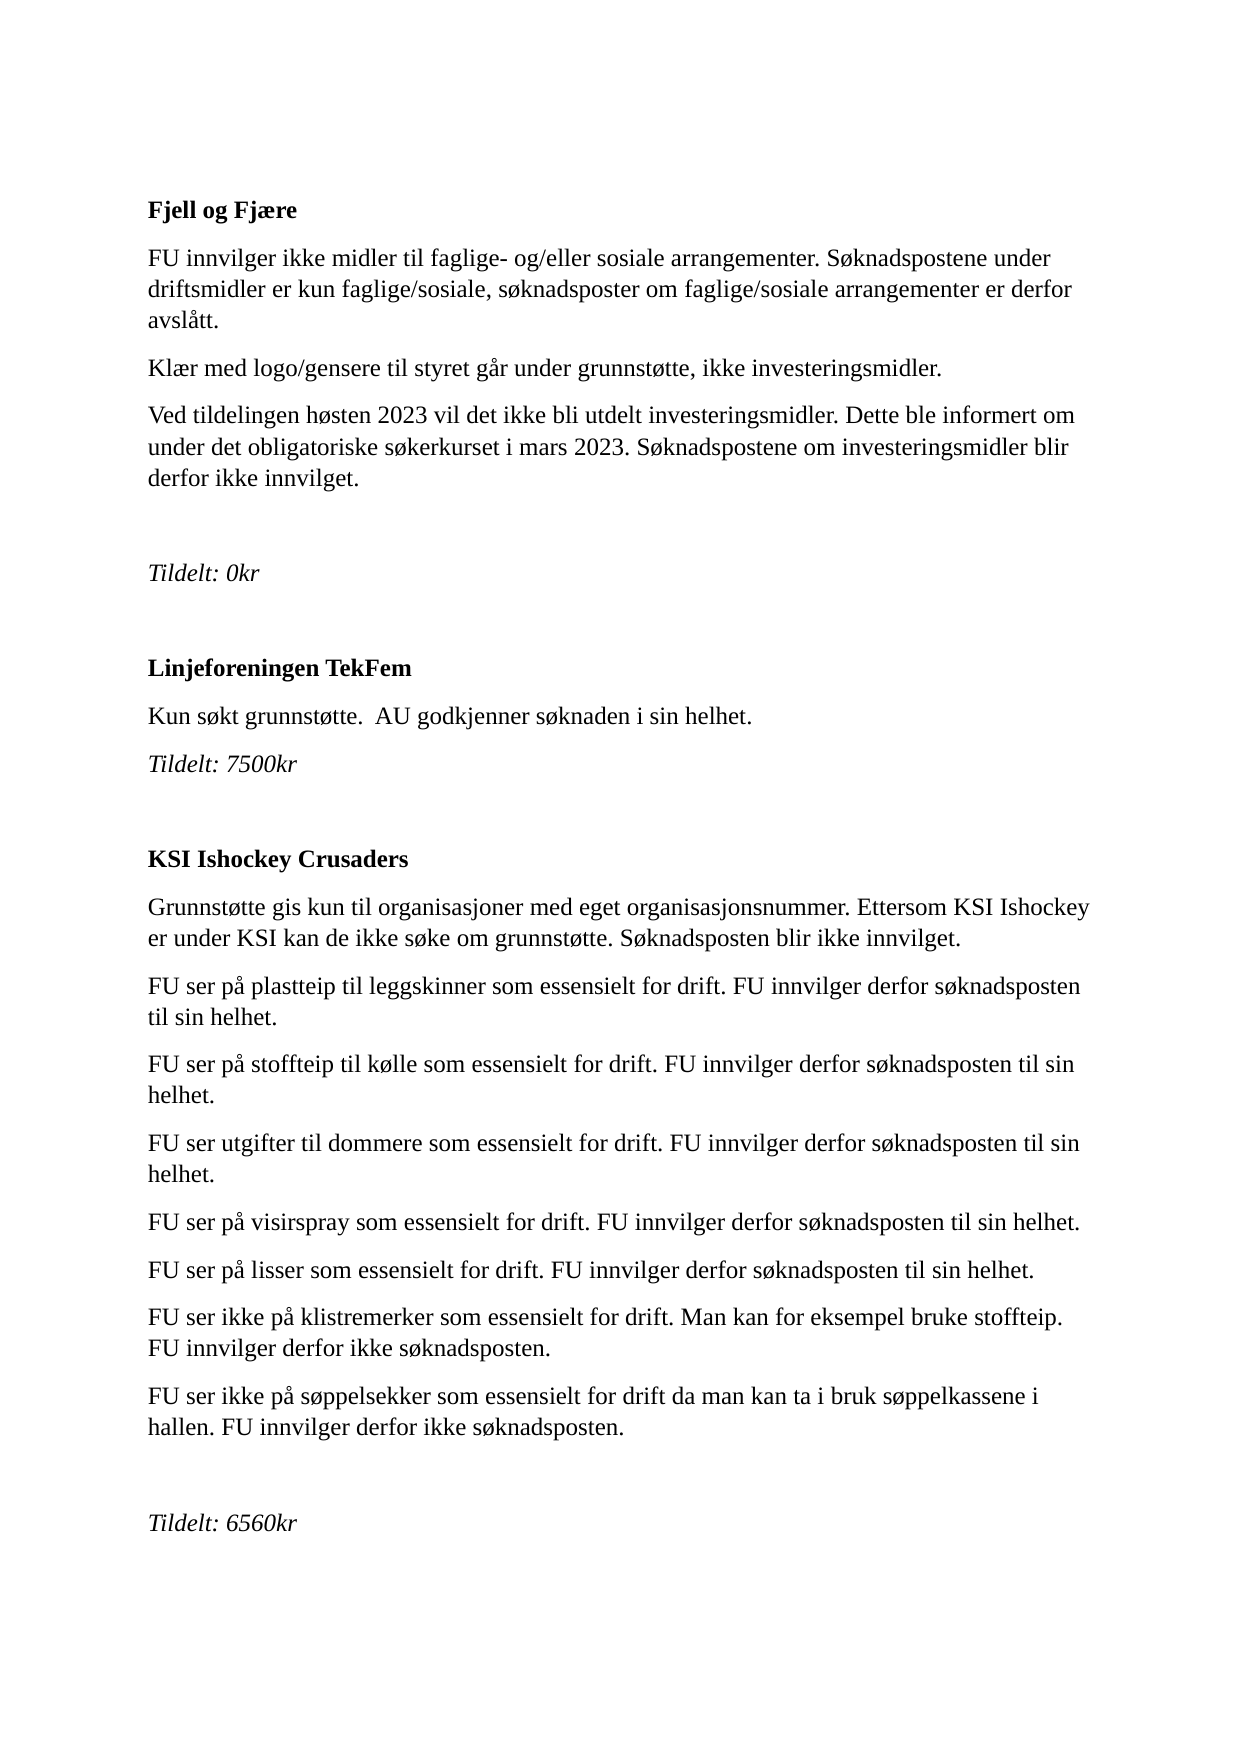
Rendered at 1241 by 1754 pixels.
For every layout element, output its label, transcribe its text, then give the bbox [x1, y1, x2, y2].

text KSI Ishockey Crusaders [148, 844, 1093, 873]
text FU ser ikke på søppelsekker som essensielt for drift da man kan ta i bruk søppelkassene i hallen. FU innvilger derfor ikke søknadsposten. [148, 1381, 1093, 1441]
text FU ser utgifter til dommere som essensielt for drift. FU innvilger derfor søknadsposten til sin helhet. [148, 1128, 1093, 1188]
text Klær med logo/gensere til styret går under grunnstøtte, ikke investeringsmidler. [148, 353, 1093, 382]
text FU ser på plastteip til leggskinner som essensielt for drift. FU innvilger derfor søknadsposten til sin helhet. [148, 971, 1093, 1031]
text Grunnstøtte gis kun til organisasjoner med eget organisasjonsnummer. Ettersom KSI Ishockey er under KSI kan de ikke søke om grunnstøtte. Søknadsposten blir ikke innvilget. [148, 892, 1093, 952]
text Linjeforeningen TekFem [148, 653, 1093, 682]
text FU ser på stoffteip til kølle som essensielt for drift. FU innvilger derfor søknadsposten til sin helhet. [148, 1049, 1093, 1109]
text Tildelt: 0kr [148, 558, 1093, 587]
text Tildelt: 6560kr [148, 1508, 1093, 1536]
text FU innvilger ikke midler til faglige- og/eller sosiale arrangementer. Søknadspostene under driftsmidler er kun faglige/sosiale, søknadsposter om faglige/sosiale arrangementer er derfor avslått. [148, 243, 1093, 334]
text FU ser på lisser som essensielt for drift. FU innvilger derfor søknadsposten til sin helhet. [148, 1255, 1093, 1283]
text Kun søkt grunnstøtte. AU godkjenner søknaden i sin helhet. [148, 701, 1093, 730]
text Tildelt: 7500kr [148, 749, 1093, 778]
text Fjell og Fjære [148, 195, 1093, 224]
text Ved tildelingen høsten 2023 vil det ikke bli utdelt investeringsmidler. Dette ble informert om under det obligatoriske søkerkurset i mars 2023. Søknadspostene om investeringsmidler blir derfor ikke innvilget. [148, 401, 1093, 491]
text FU ser ikke på klistremerker som essensielt for drift. Man kan for eksempel bruke stoffteip. FU innvilger derfor ikke søknadsposten. [148, 1302, 1093, 1362]
text FU ser på visirspray som essensielt for drift. FU innvilger derfor søknadsposten til sin helhet. [148, 1207, 1093, 1236]
